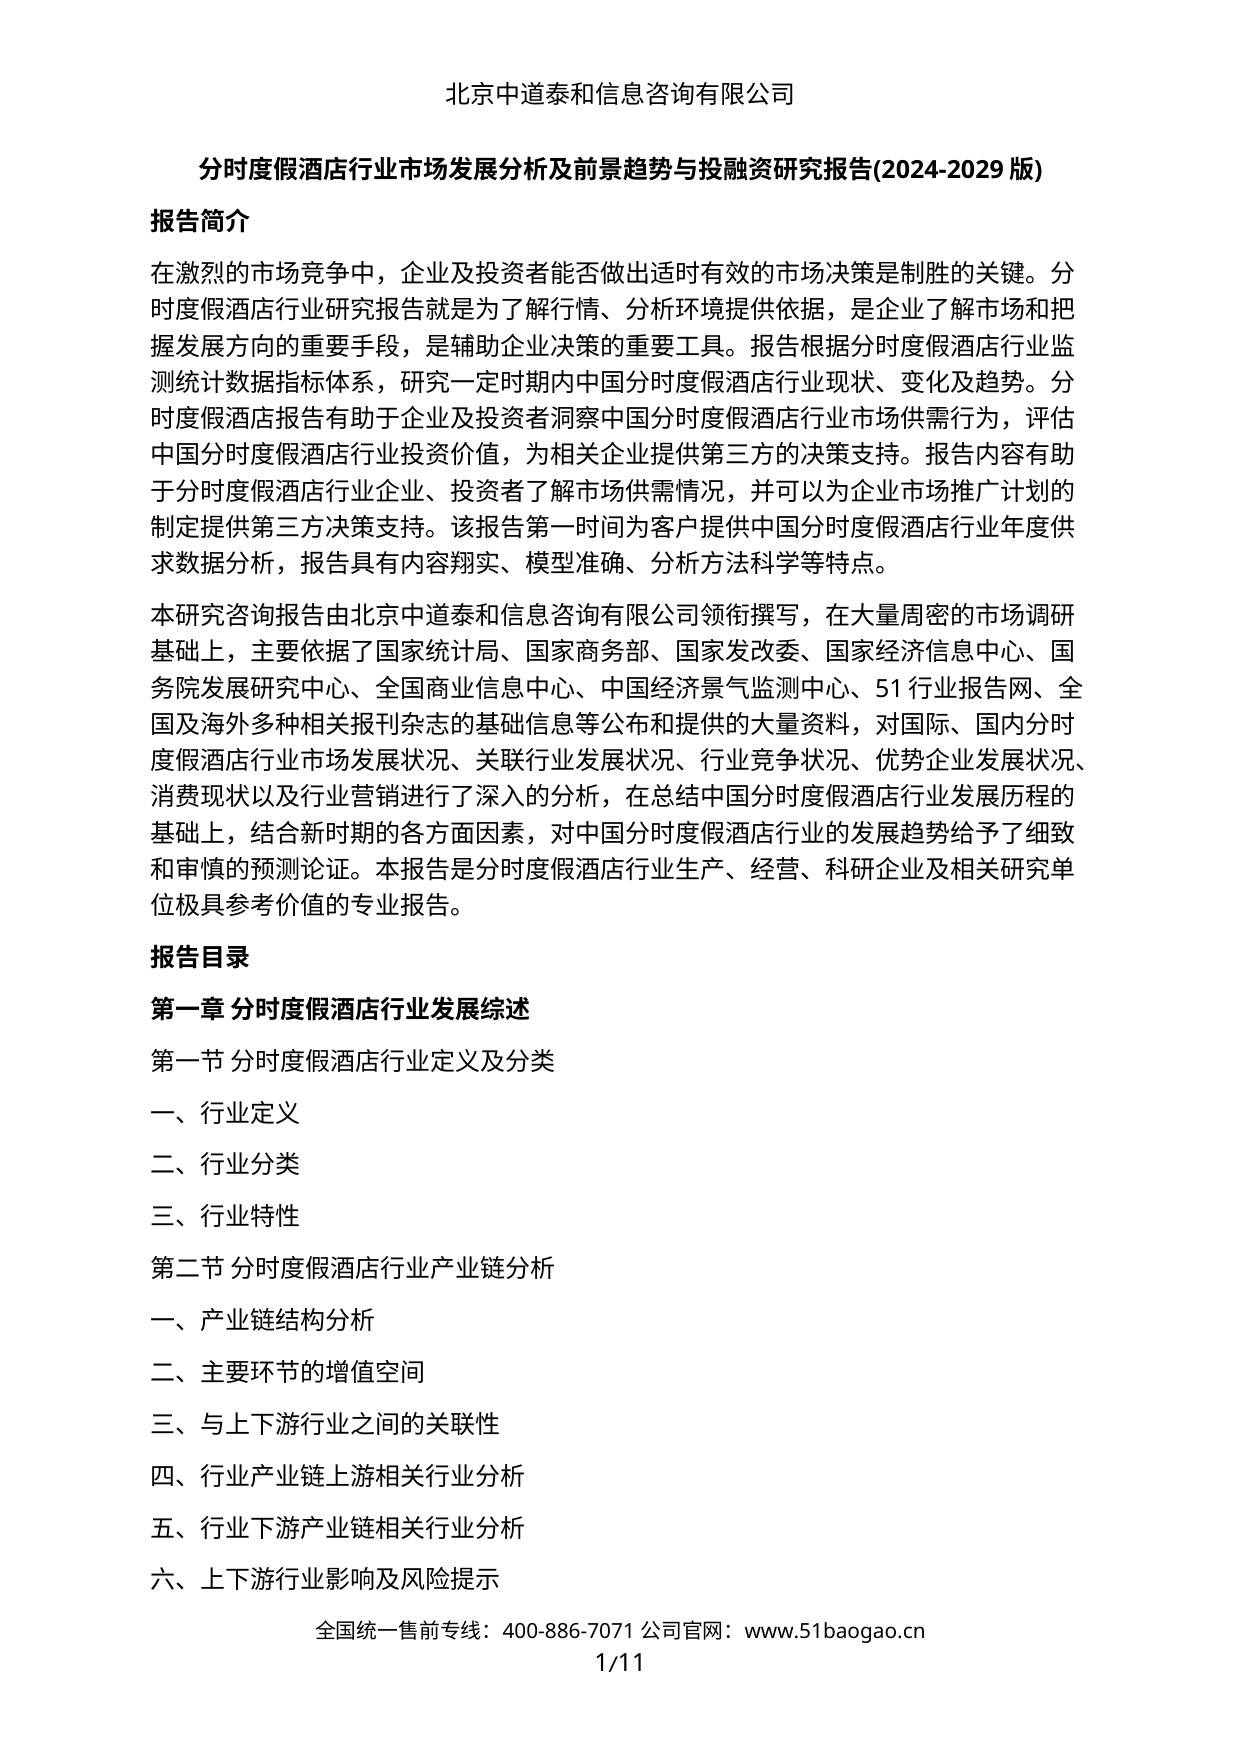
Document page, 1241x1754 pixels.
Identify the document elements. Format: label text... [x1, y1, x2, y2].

text 二、行业分类 [150, 1145, 1090, 1181]
text 三、与上下游行业之间的关联性 [150, 1404, 1090, 1441]
text 四、行业产业链上游相关行业分析 [150, 1456, 1090, 1492]
text 报告目录 [150, 937, 1090, 974]
text 六、上下游行业影响及风险提示 [150, 1560, 1090, 1596]
text 报告简介 [150, 202, 1090, 238]
text 一、产业链结构分析 [150, 1301, 1090, 1337]
text 在激烈的市场竞争中，企业及投资者能否做出适时有效的市场决策是制胜的关键。分时度假酒店行业研究报告就是为了解行情、分析环境提供依据，是企业了解市场和把握发展方向的重要手段，是辅助企业决策的重要工具。报告根据分时度假酒店行业监测统计数据指标体系，研究一定时期内中国分时度假酒店行业现状、变化及趋势。分时度假酒店报告有助于企业及投资者洞察中国分时度假酒店行业市场供需行为，评估中国分时度假酒店行业投资价值，为相关企业提供第三方的决策支持。报告内容有助于分时度假酒店行业企业、投资者了解市场供需情况，并可以为企业市场推广计划的制定提供第三方决策支持。该报告第一时间为客户提供中国分时度假酒店行业年度供求数据分析，报告具有内容翔实、模型准确、分析方法科学等特点。 [150, 254, 1090, 580]
text 一、行业定义 [150, 1093, 1090, 1129]
text 二、主要环节的增值空间 [150, 1352, 1090, 1389]
text 第二节 分时度假酒店行业产业链分析 [150, 1249, 1090, 1285]
text 本研究咨询报告由北京中道泰和信息咨询有限公司领衔撰写，在大量周密的市场调研基础上，主要依据了国家统计局、国家商务部、国家发改委、国家经济信息中心、国务院发展研究中心、全国商业信息中心、中国经济景气监测中心、51行业报告网、全国及海外多种相关报刊杂志的基础信息等公布和提供的大量资料，对国际、国内分时度假酒店行业市场发展状况、关联行业发展状况、行业竞争状况、优势企业发展状况、消费现状以及行业营销进行了深入的分析，在总结中国分时度假酒店行业发展历程的基础上，结合新时期的各方面因素，对中国分时度假酒店行业的发展趋势给予了细致和审慎的预测论证。本报告是分时度假酒店行业生产、经营、科研企业及相关研究单位极具参考价值的专业报告。 [150, 596, 1090, 922]
text 第一节 分时度假酒店行业定义及分类 [150, 1041, 1090, 1077]
text 三、行业特性 [150, 1197, 1090, 1233]
text 第一章 分时度假酒店行业发展综述 [150, 989, 1090, 1026]
text 分时度假酒店行业市场发展分析及前景趋势与投融资研究报告(2024-2029版) [150, 150, 1090, 186]
text 五、行业下游产业链相关行业分析 [150, 1508, 1090, 1544]
